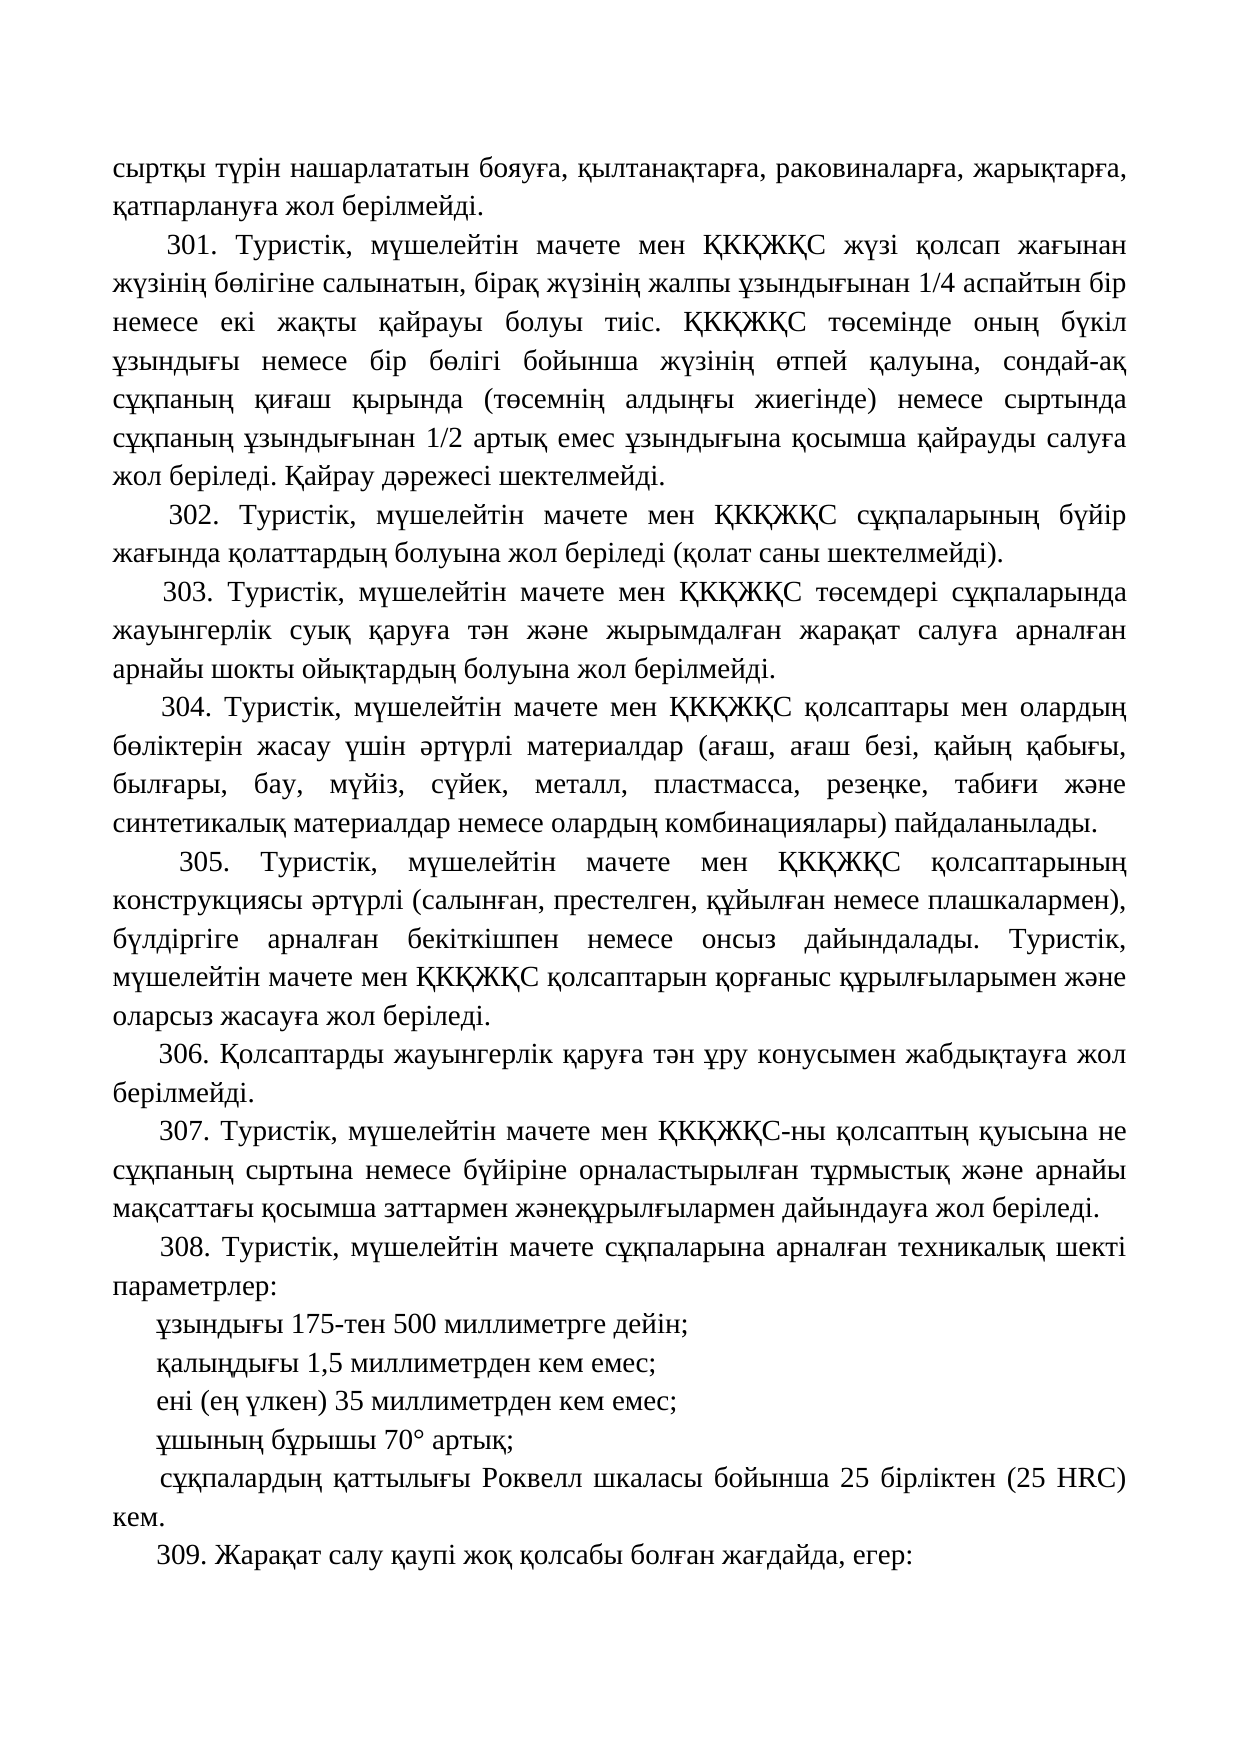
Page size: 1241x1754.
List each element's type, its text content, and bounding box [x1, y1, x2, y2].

text ұшының бұрышы 70° артық; [112, 1422, 1128, 1455]
text 307. Туристік, мүшелейтін мачете мен ҚКҚЖҚС-ны қолсаптың қуысына не сұқпаның сыртына немесе бүйіріне орналастырылған тұрмыстық және арнайы мақсаттағы қосымша заттармен жәнеқұрылғылармен дайындауға жол беріледі. [112, 1113, 1128, 1224]
text 308. Туристік, мүшелейтін мачете сұқпаларына арналған техникалық шекті параметрлер: [112, 1229, 1128, 1301]
text 301. Туристік, мүшелейтін мачете мен ҚКҚЖҚС жүзі қолсап жағынан жүзінің бөлігіне салынатын, бірақ жүзінің жалпы ұзындығынан 1/4 аспайтын бір немесе екі жақты қайрауы болуы тиіс. ҚКҚЖҚС төсемінде оның бүкіл ұзындығы немесе бір бөлігі бойынша жүзінің өтпей қалуына, сондай-ақ сұқпаның қиғаш қырында (төсемнің алдыңғы жиегінде) немесе сыртында сұқпаның ұзындығынан 1/2 артық емес ұзындығына қосымша қайрауды салуға жол беріледі. Қайрау дәрежесі шектелмейді. [112, 227, 1128, 492]
text 309. Жарақат салу қаупі жоқ қолсабы болған жағдайда, егер: [112, 1537, 1128, 1571]
text 305. Туристік, мүшелейтін мачете мен ҚКҚЖҚС қолсаптарының конструкциясы әртүрлі (салынған, престелген, құйылған немесе плашкалармен), бүлдіргіге арналған бекіткішпен немесе онсыз дайындалады. Туристік, мүшелейтін мачете мен ҚКҚЖҚС қолсаптарын қорғаныс құрылғыларымен және оларсыз жасауға жол беріледі. [112, 844, 1128, 1031]
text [112, 150, 1128, 222]
text 306. Қолсаптарды жауынгерлік қаруға тән ұру конусымен жабдықтауға жол берілмейді. [112, 1036, 1128, 1108]
text ұзындығы 175-тен 500 миллиметрге дейін; [112, 1306, 1128, 1340]
text сұқпалардың қаттылығы Роквелл шкаласы бойынша 25 бірліктен (25 HRC) кем. [112, 1460, 1128, 1532]
text қалыңдығы 1,5 миллиметрден кем емес; [112, 1345, 1128, 1378]
text 302. Туристік, мүшелейтін мачете мен ҚКҚЖҚС сұқпаларының бүйір жағында қолаттардың болуына жол беріледі (қолат саны шектелмейді). [112, 497, 1128, 569]
text ені (ең үлкен) 35 миллиметрден кем емес; [112, 1383, 1128, 1417]
text 304. Туристік, мүшелейтін мачете мен ҚКҚЖҚС қолсаптары мен олардың бөліктерін жасау үшін әртүрлі материалдар (ағаш, ағаш безі, қайың қабығы, былғары, бау, мүйіз, сүйек, металл, пластмасса, резеңке, табиғи және синтетикалық материалдар немесе олардың комбинациялары) пайдаланылады. [112, 689, 1128, 839]
text 303. Туристік, мүшелейтін мачете мен ҚКҚЖҚС төсемдері сұқпаларында жауынгерлік суық қаруға тән және жырымдалған жарақат салуға арналған арнайы шокты ойықтардың болуына жол берілмейді. [112, 574, 1128, 684]
